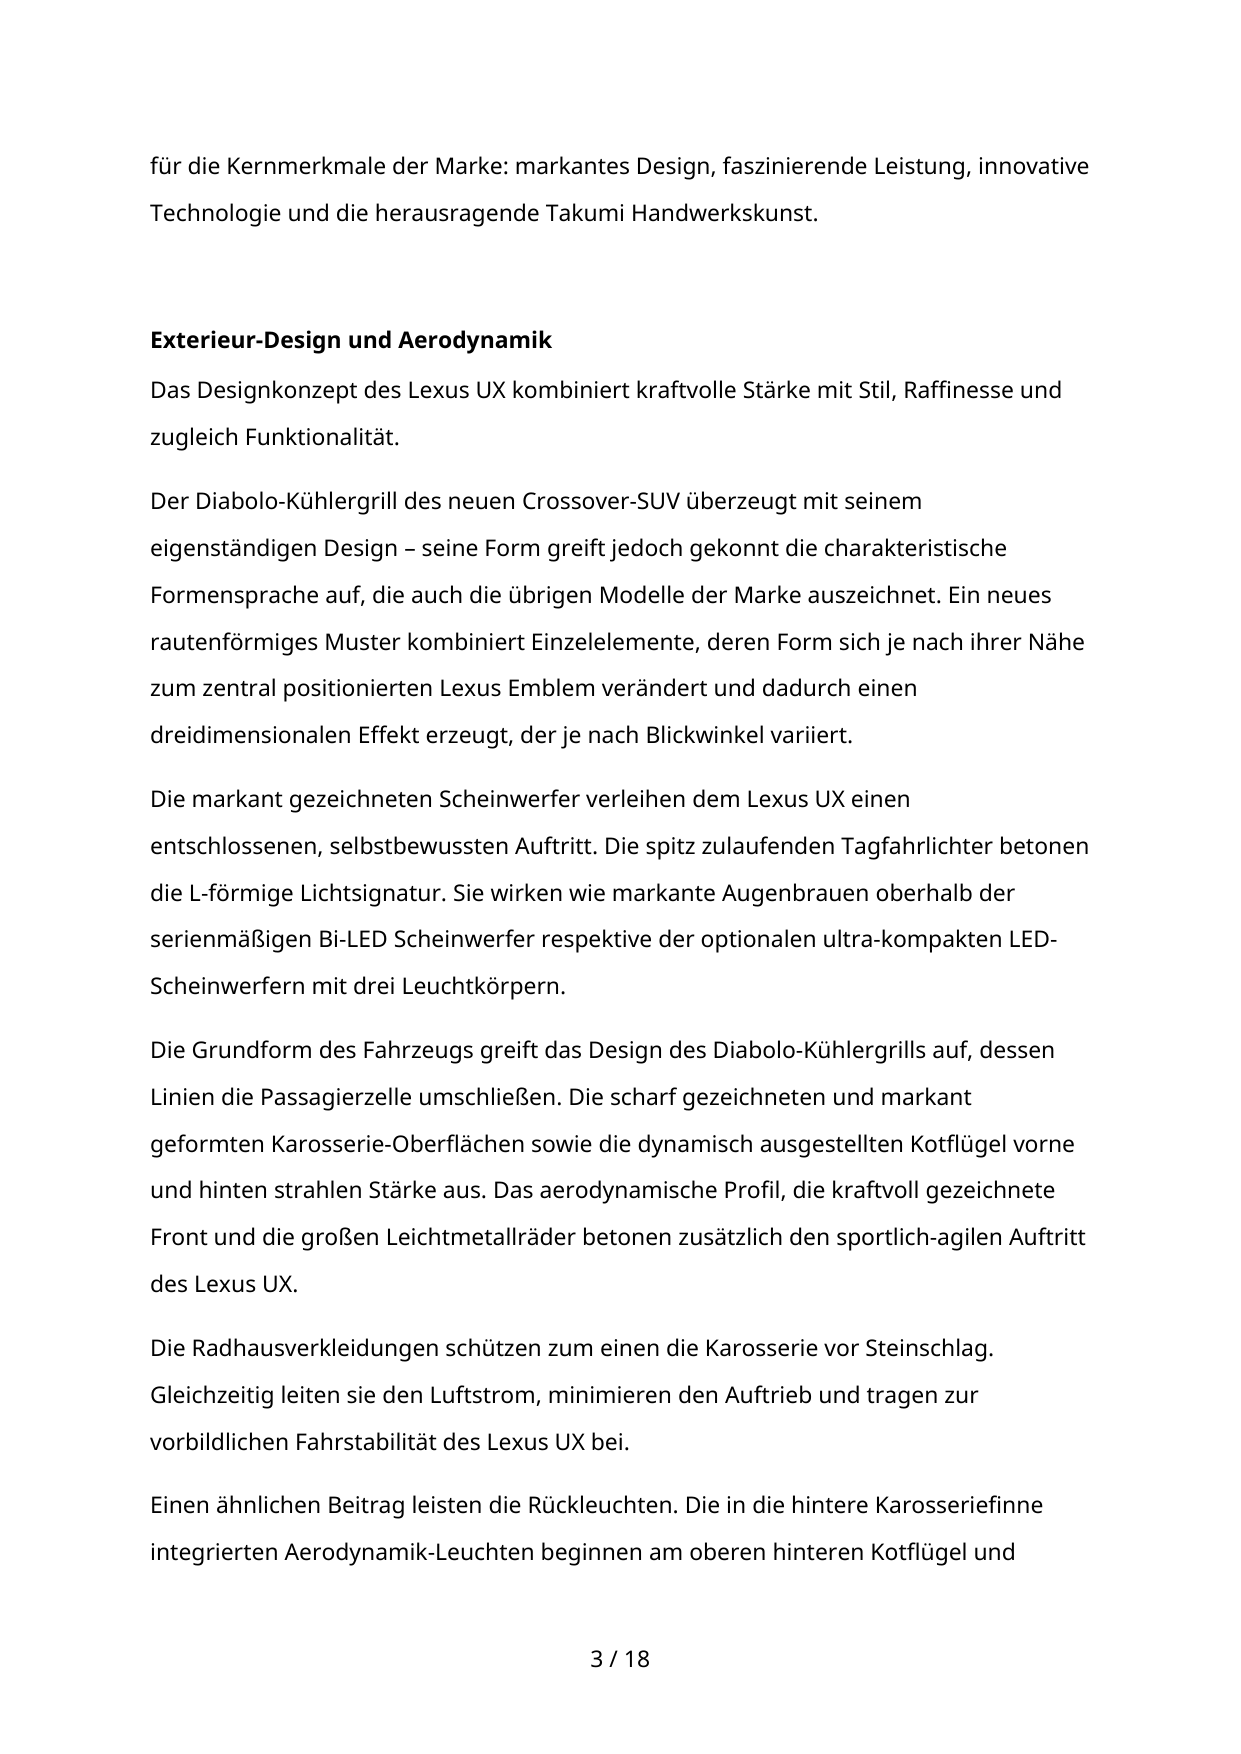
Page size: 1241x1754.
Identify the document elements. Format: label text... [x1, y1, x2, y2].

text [150, 150, 1090, 228]
text Die Grundform des Fahrzeugs greift das Design des Diabolo-Kühlergrills auf, dessen Linien die Passagierzelle umschließen. Die scharf gezeichneten und markant geformten Karosserie-Oberflächen sowie die dynamisch ausgestellten Kotflügel vorne und hinten strahlen Stärke aus. Das aerodynamische Profil, die kraftvoll gezeichnete Front und die großen Leichtmetallräder betonen zusätzlich den sportlich-agilen Auftritt des Lexus UX. [150, 1034, 1090, 1299]
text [150, 1489, 1090, 1567]
text Die markant gezeichneten Scheinwerfer verleihen dem Lexus UX einen entschlossenen, selbstbewussten Auftritt. Die spitz zulaufenden Tagfahrlichter betonen die L-förmige Lichtsignatur. Sie wirken wie markante Augenbrauen oberhalb der serienmäßigen Bi-LED Scheinwerfer respektive der optionalen ultra-kompakten LED-Scheinwerfern mit drei Leuchtkörpern. [150, 783, 1090, 1001]
text Der Diabolo-Kühlergrill des neuen Crossover-SUV überzeugt mit seinem eigenständigen Design – seine Form greift jedoch gekonnt die charakteristische Formensprache auf, die auch die übrigen Modelle der Marke auszeichnet. Ein neues rautenförmiges Muster kombiniert Einzelelemente, deren Form sich je nach ihrer Nähe zum zentral positionierten Lexus Emblem verändert und dadurch einen dreidimensionalen Effekt erzeugt, der je nach Blickwinkel variiert. [150, 485, 1090, 750]
text Die Radhausverkleidungen schützen zum einen die Karosserie vor Steinschlag. Gleichzeitig leiten sie den Luftstrom, minimieren den Auftrieb und tragen zur vorbildlichen Fahrstabilität des Lexus UX bei. [150, 1332, 1090, 1457]
text Das Designkonzept des Lexus UX kombiniert kraftvolle Stärke mit Stil, Raffinesse und zugleich Funktionalität. [150, 374, 1090, 452]
text Exterieur-Design und Aerodynamik [150, 324, 1086, 355]
